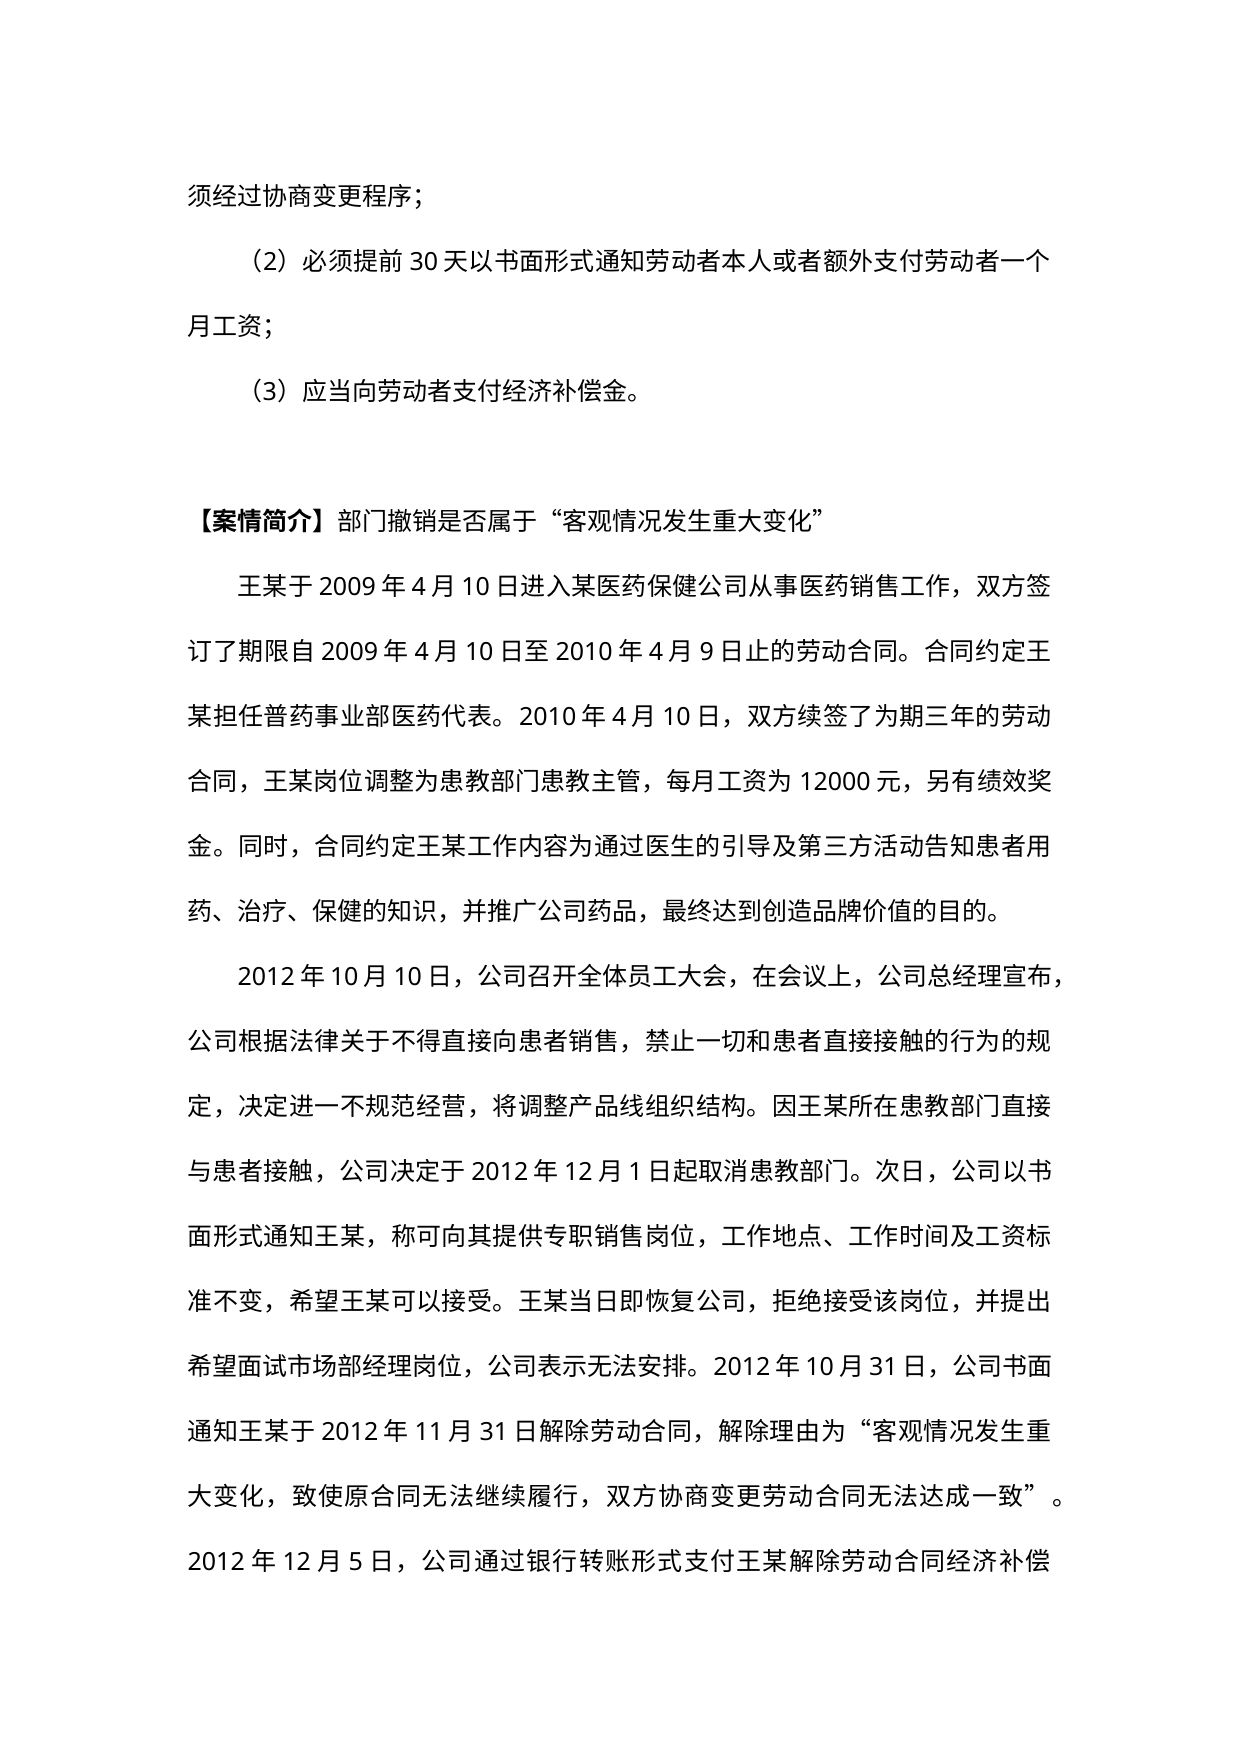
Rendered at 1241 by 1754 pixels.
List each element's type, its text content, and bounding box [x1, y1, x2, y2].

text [187, 942, 1053, 1592]
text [187, 162, 1053, 227]
text 王某于2009年4月10日进入某医药保健公司从事医药销售工作，双方签订了期限自2009年4月10日至2010年4月9日止的劳动合同。合同约定王某担任普药事业部医药代表。2010年4月10日，双方续签了为期三年的劳动合同，王某岗位调整为患教部门患教主管，每月工资为12000元，另有绩效奖金。同时，合同约定王某工作内容为通过医生的引导及第三方活动告知患者用药、治疗、保健的知识，并推广公司药品，最终达到创造品牌价值的目的。 [187, 552, 1053, 942]
text （3）应当向劳动者支付经济补偿金。 [187, 357, 1053, 422]
text （2）必须提前30天以书面形式通知劳动者本人或者额外支付劳动者一个月工资； [187, 227, 1053, 357]
text 【案情简介】部门撤销是否属于“客观情况发生重大变化” [187, 487, 1053, 552]
